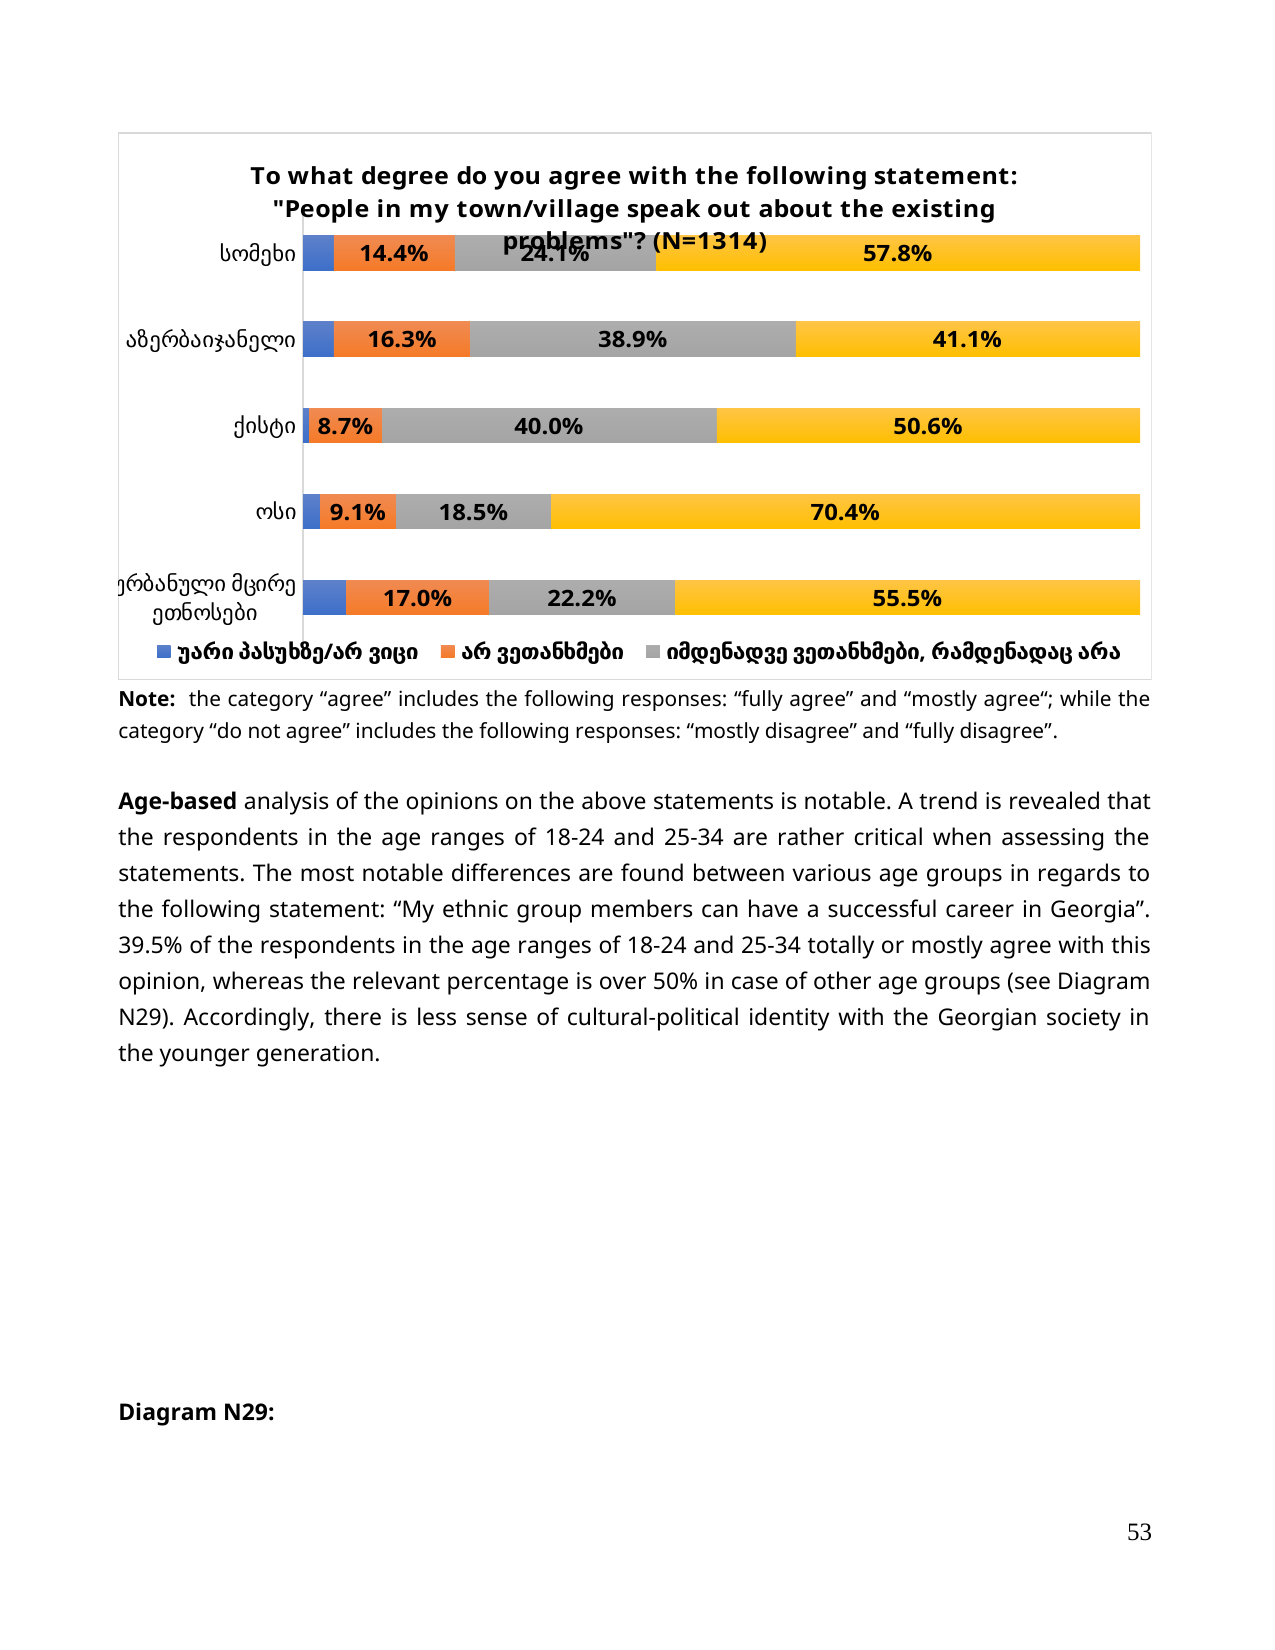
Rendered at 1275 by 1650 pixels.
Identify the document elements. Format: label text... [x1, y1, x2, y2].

text Note: the category “agree” includes the following responses: “fully agree” and “mostly agree“; while the category “do not agree” includes the following responses: “mostly disagree” and “fully disagree”. [118, 684, 1152, 745]
text Diagram N29: [118, 1396, 1152, 1427]
text Age-based analysis of the opinions on the above statements is notable. A trend is revealed that the respondents in the age ranges of 18-24 and 25-34 are rather critical when assessing the statements. The most notable differences are found between various age groups in regards to the following statement: “My ethnic group members can have a successful career in Georgia”. 39.5% of the respondents in the age ranges of 18-24 and 25-34 totally or mostly agree with this opinion, whereas the relevant percentage is over 50% in case of other age groups (see Diagram N29). Accordingly, there is less sense of cultural-political identity with the Georgian society in the younger generation. [118, 785, 1152, 1068]
